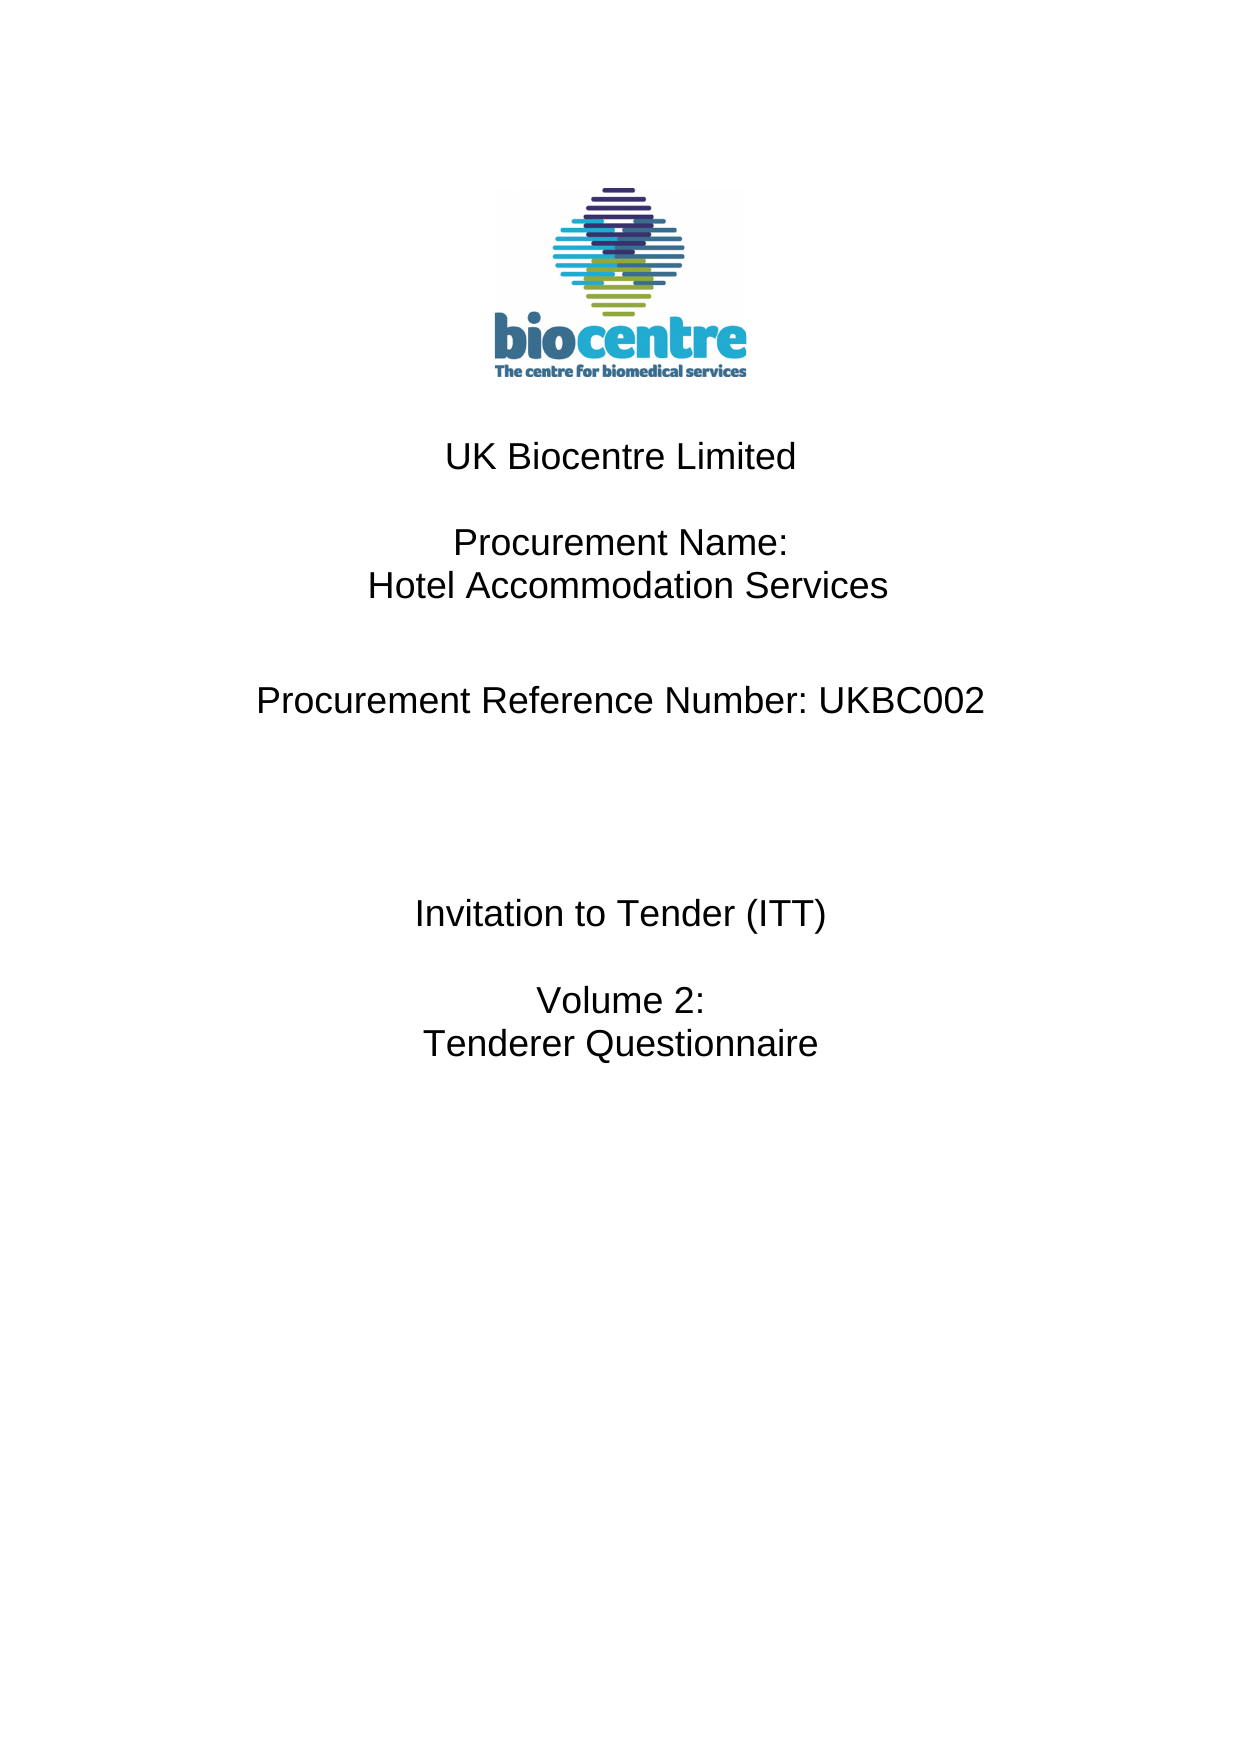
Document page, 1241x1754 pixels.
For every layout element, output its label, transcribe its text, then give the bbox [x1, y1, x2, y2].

picture [494, 188, 747, 377]
text Hotel Accommodation Services [103, 563, 1093, 606]
text Invitation to Tender (ITT) [103, 892, 1138, 935]
text Procurement Name: [103, 520, 1138, 563]
text Procurement Reference Number: UKBC002 [103, 678, 1138, 721]
text UK Biocentre Limited [103, 434, 1138, 477]
text Volume 2: [103, 978, 1138, 1021]
text Tenderer Questionnaire [103, 1021, 1138, 1064]
